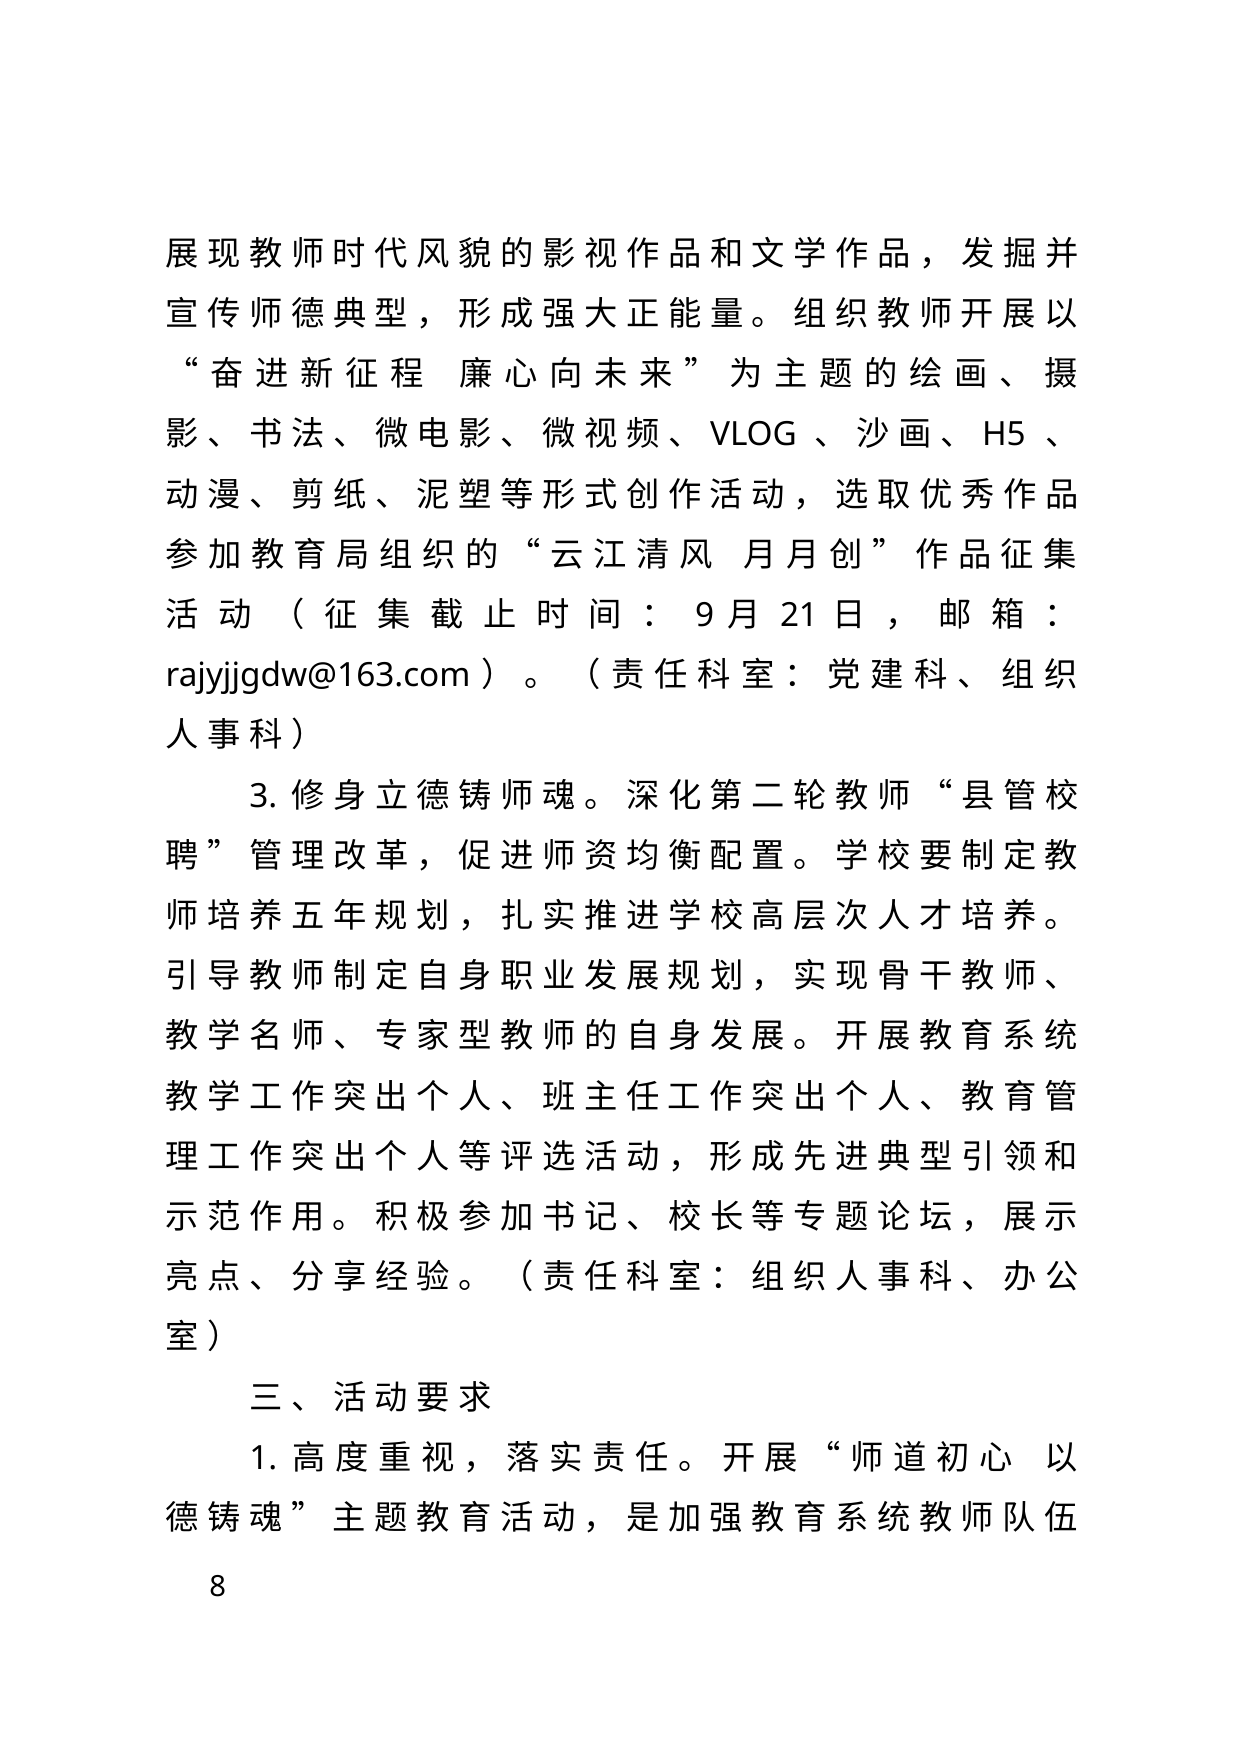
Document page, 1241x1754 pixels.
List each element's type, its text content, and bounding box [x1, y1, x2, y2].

text 三、活动要求 [165, 1364, 1087, 1425]
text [165, 221, 1087, 762]
text 3.修身立德铸师魂。深化第二轮教师“县管校聘”管理改革，促进师资均衡配置。学校要制定教师培养五年规划，扎实推进学校高层次人才培养。引导教师制定自身职业发展规划，实现骨干教师、教学名师、专家型教师的自身发展。开展教育系统教学工作突出个人、班主任工作突出个人、教育管理工作突出个人等评选活动，形成先进典型引领和示范作用。积极参加书记、校长等专题论坛，展示亮点、分享经验。（责任科室：组织人事科、办公室） [165, 762, 1087, 1364]
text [165, 1425, 1087, 1545]
